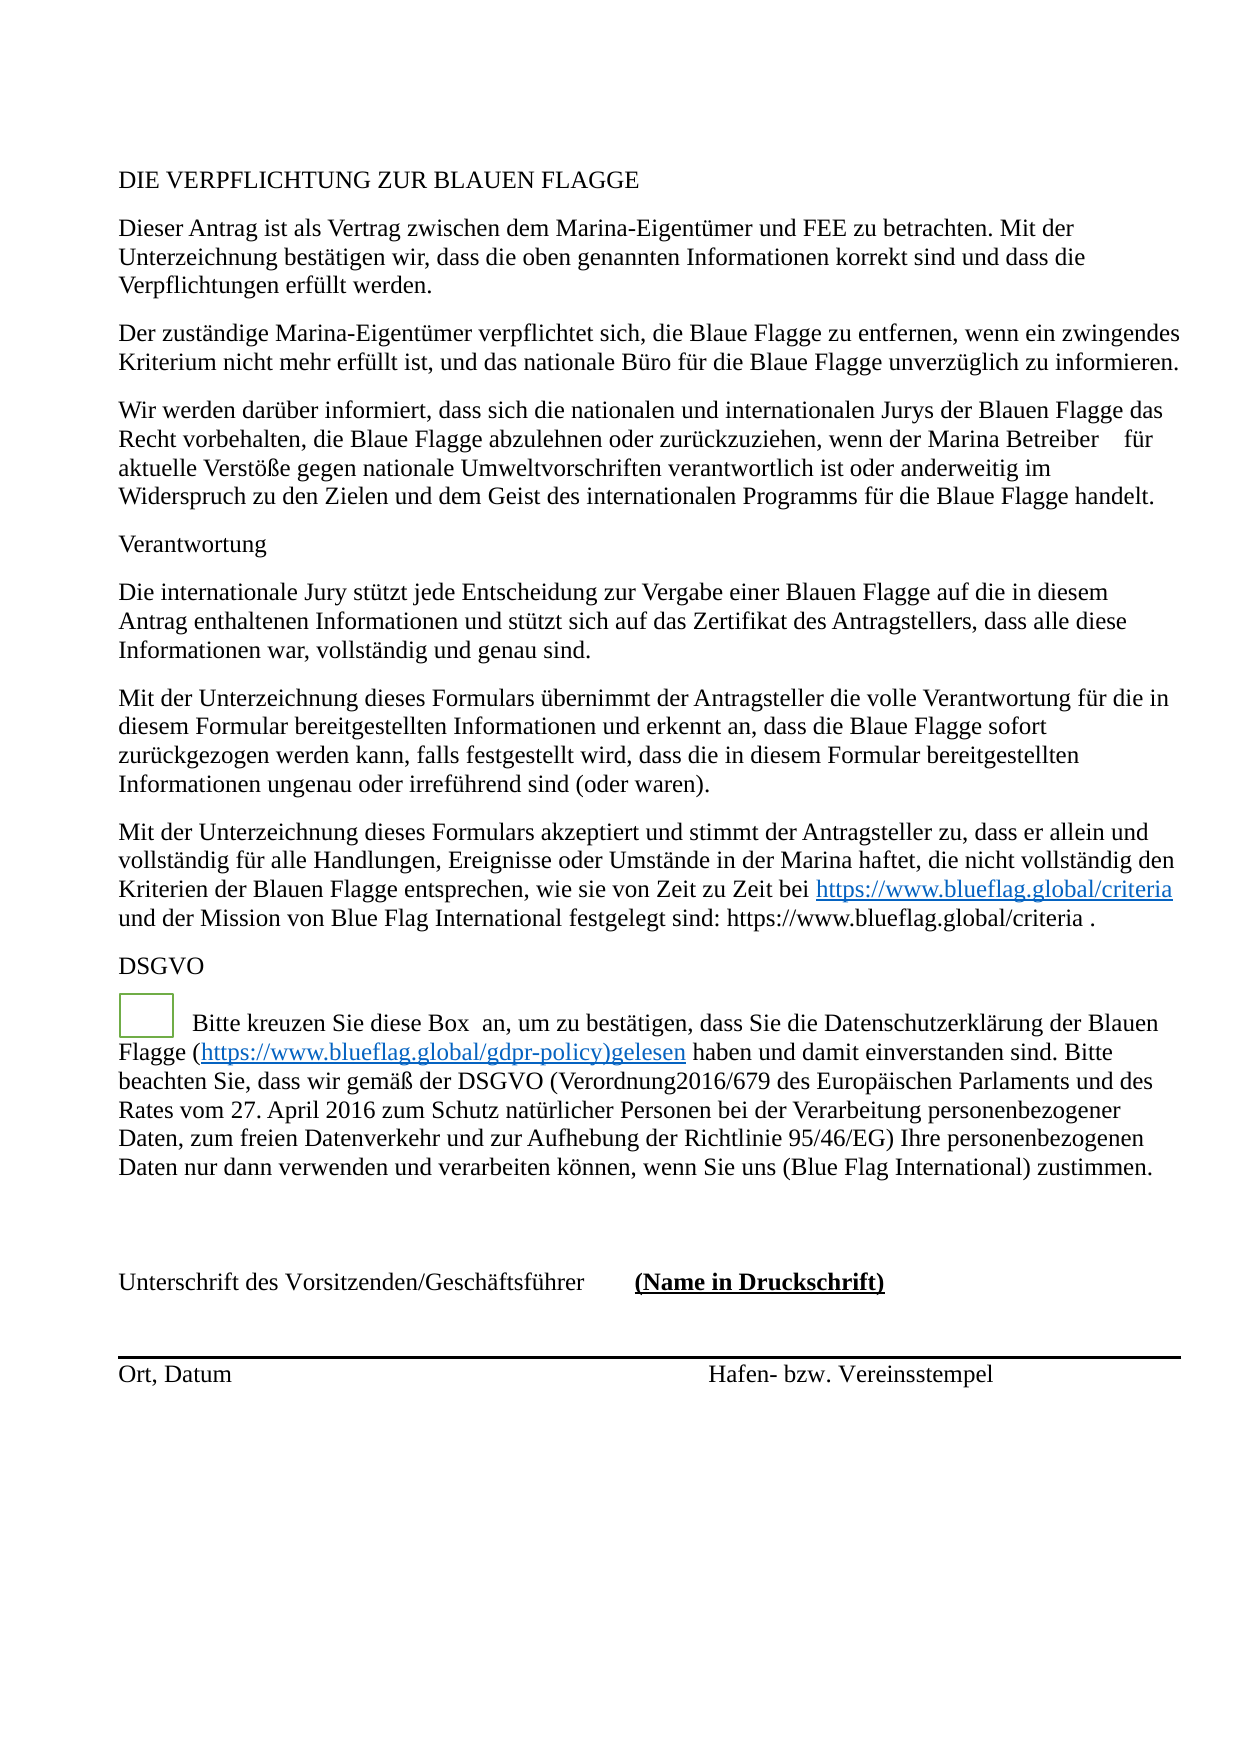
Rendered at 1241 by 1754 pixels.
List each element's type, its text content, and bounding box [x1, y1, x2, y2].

text Unterschrift des Vorsitzenden/Geschäftsführer (Name in Druckschrift) [118, 1267, 1181, 1296]
text Verantwortung [118, 529, 1181, 558]
text Mit der Unterzeichnung dieses Formulars übernimmt der Antragsteller die volle Verantwortung für die in diesem Formular bereitgestellten Informationen und erkennt an, dass die Blaue Flagge sofort zurückgezogen werden kann, falls festgestellt wird, dass die in diesem Formular bereitgestellten Informationen ungenau oder irreführend sind (oder waren). [118, 683, 1181, 798]
text Ort, Datum Hafen- bzw. Vereinsstempel [118, 1359, 1181, 1387]
text Die internationale Jury stützt jede Entscheidung zur Vergabe einer Blauen Flagge auf die in diesem Antrag enthaltenen Informationen und stützt sich auf das Zertifikat des Antragstellers, dass alle diese Informationen war, vollständig und genau sind. [118, 577, 1181, 663]
text DSGVO [118, 951, 1181, 980]
text Bitte kreuzen Sie diese Box an, um zu bestätigen, dass Sie die Datenschutzerklärung der Blauen Flagge (https://www.blueflag.global/gdpr-policy)gelesen haben und damit einverstanden sind. Bitte beachten Sie, dass wir gemäß der DSGVO (Verordnung2016/679 des Europäischen Parlaments und des Rates vom 27. April 2016 zum Schutz natürlicher Personen bei der Verarbeitung personenbezogener Daten, zum freien Datenverkehr und zur Aufhebung der Richtlinie 95/46/EG) Ihre personenbezogenen Daten nur dann verwenden und verarbeiten können, wenn Sie uns (Blue Flag International) zustimmen. [118, 1008, 1181, 1181]
text Mit der Unterzeichnung dieses Formulars akzeptiert und stimmt der Antragsteller zu, dass er allein und vollständig für alle Handlungen, Ereignisse oder Umstände in der Marina haftet, die nicht vollständig den Kriterien der Blauen Flagge entsprechen, wie sie von Zeit zu Zeit bei https://www.blueflag.global/criteria und der Mission von Blue Flag International festgelegt sind: https://www.blueflag.global/criteria . [118, 817, 1181, 932]
text Wir werden darüber informiert, dass sich die nationalen und internationalen Jurys der Blauen Flagge das Recht vorbehalten, die Blaue Flagge abzulehnen oder zurückzuziehen, wenn der Marina Betreiber für aktuelle Verstöße gegen nationale Umweltvorschriften verantwortlich ist oder anderweitig im Widerspruch zu den Zielen und dem Geist des internationalen Programms für die Blaue Flagge handelt. [118, 395, 1181, 510]
text Dieser Antrag ist als Vertrag zwischen dem Marina-Eigentümer und FEE zu betrachten. Mit der Unterzeichnung bestätigen wir, dass die oben genannten Informationen korrekt sind und dass die Verpflichtungen erfüllt werden. [118, 213, 1181, 299]
text Der zuständige Marina-Eigentümer verpflichtet sich, die Blaue Flagge zu entfernen, wenn ein zwingendes Kriterium nicht mehr erfüllt ist, und das nationale Büro für die Blaue Flagge unverzüglich zu informieren. [118, 318, 1181, 376]
text DIE VERPFLICHTUNG ZUR BLAUEN FLAGGE [118, 165, 1181, 194]
